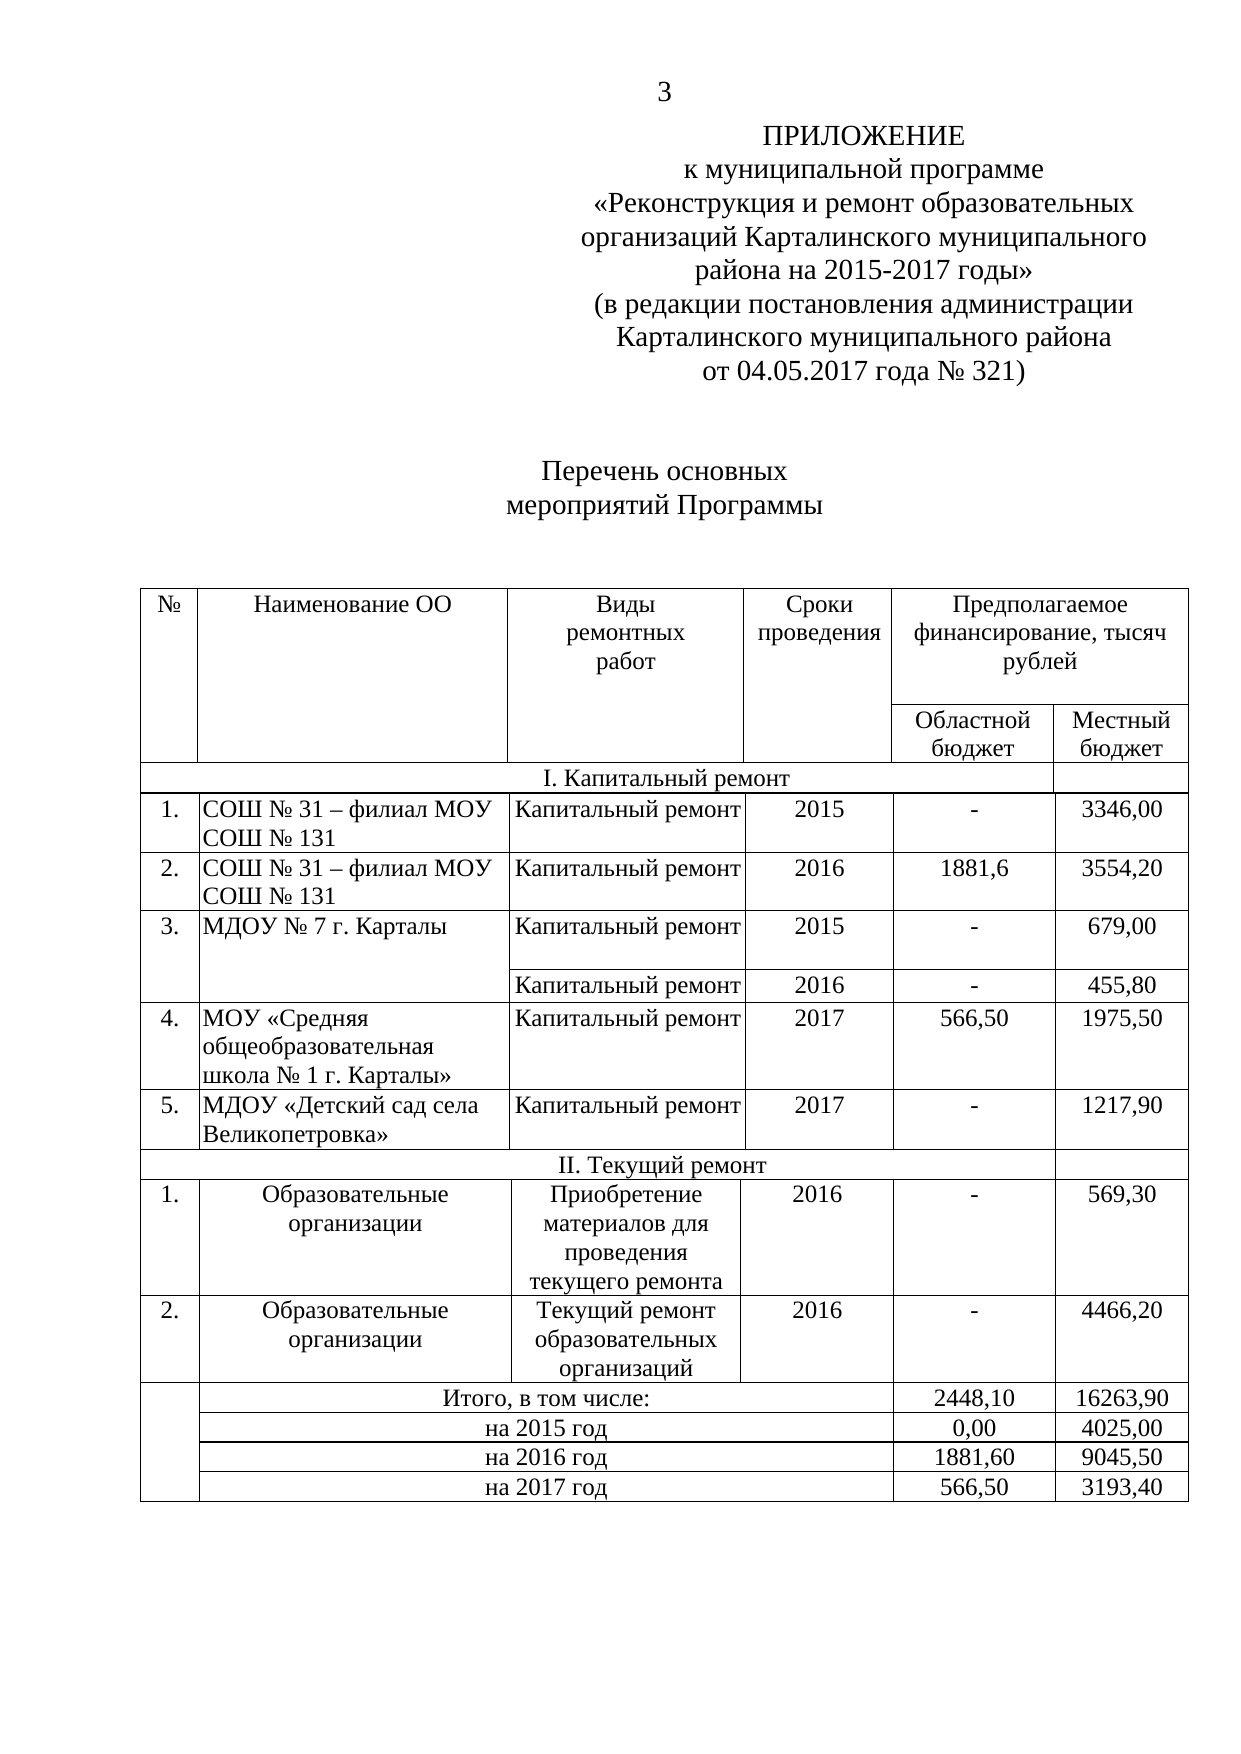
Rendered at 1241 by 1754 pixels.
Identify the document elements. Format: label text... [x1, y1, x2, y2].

table_header Предполагаемое финансирование, тысяч рублей [892, 589, 1188, 704]
table_header - [894, 794, 1055, 852]
table_cell 5. [141, 1090, 199, 1149]
table_cell 4025,00 [1056, 1413, 1188, 1441]
table_header № [141, 589, 197, 762]
table_cell 455,80 [1056, 970, 1188, 1002]
table_cell 9045,50 [1056, 1443, 1188, 1471]
table_cell 2016 [746, 853, 893, 910]
table_cell 3554,20 [1056, 853, 1188, 910]
table_cell - [894, 1296, 1055, 1382]
table_cell Образовательные организации [200, 1296, 511, 1382]
table_cell [1056, 1150, 1188, 1178]
table_cell Итого, в том числе: [200, 1383, 893, 1412]
table_cell Приобретение материалов для проведения текущего ремонта [512, 1180, 740, 1294]
table_cell МОУ «Средняя общеобразовательная школа № 1 г. Карталы» [200, 1003, 509, 1089]
table_cell 2016 [746, 970, 893, 1002]
table_cell 4466,20 [1056, 1296, 1188, 1382]
text ПРИЛОЖЕНИЕ [576, 118, 1152, 152]
table_cell на 2015 год [200, 1413, 893, 1441]
text мероприятий Программы [177, 487, 1152, 521]
table_cell 2017 [746, 1090, 893, 1149]
table_cell Местный бюджет [1054, 705, 1188, 762]
table_header СОШ № 31 – филиал МОУ СОШ № 131 [200, 794, 509, 852]
table_cell [141, 1383, 199, 1501]
table_cell - [894, 911, 1055, 969]
table_cell - [894, 1180, 1055, 1294]
table_cell 1975,50 [1056, 1003, 1188, 1089]
table_cell МДОУ «Детский сад села Великопетровка» [200, 1090, 509, 1149]
table_cell 4. [141, 1003, 199, 1089]
table_cell 1881,60 [894, 1443, 1055, 1471]
table_cell Капитальный ремонт [510, 970, 745, 1002]
table_cell на 2017 год [200, 1472, 893, 1501]
table_header 1. [141, 794, 199, 852]
table_cell II. Текущий ремонт [141, 1150, 1055, 1178]
table_header 2015 [746, 794, 893, 852]
table_cell 2016 [741, 1180, 893, 1294]
table_cell СОШ № 31 – филиал МОУ СОШ № 131 [200, 853, 509, 910]
table_header Капитальный ремонт [510, 794, 745, 852]
table_cell 566,50 [894, 1003, 1055, 1089]
table_cell Текущий ремонт образовательных организаций [512, 1296, 740, 1382]
table_cell 3193,40 [1056, 1472, 1188, 1501]
table_header 3346,00 [1056, 794, 1188, 852]
text к муниципальной программе [576, 152, 1152, 185]
text Перечень основных [177, 453, 1152, 487]
table_cell 3. [141, 911, 199, 1002]
table_cell 2448,10 [894, 1383, 1055, 1412]
table_cell 2. [141, 853, 199, 910]
table_cell 2. [141, 1296, 199, 1382]
table_cell 566,50 [894, 1472, 1055, 1501]
table_cell МДОУ № 7 г. Карталы [200, 911, 509, 1002]
table_cell 1217,90 [1056, 1090, 1188, 1149]
table_cell 679,00 [1056, 911, 1188, 969]
table_cell на 2016 год [200, 1443, 893, 1471]
text Карталинского муниципального района [576, 319, 1152, 353]
table_cell 569,30 [1056, 1180, 1188, 1294]
table_cell Областной бюджет [892, 705, 1053, 762]
table_header Сроки проведения [744, 589, 891, 762]
table_cell Капитальный ремонт [510, 853, 745, 910]
table_cell 1. [141, 1180, 199, 1294]
table_cell 2016 [741, 1296, 893, 1382]
table_cell 1881,6 [894, 853, 1055, 910]
table_cell 16263,90 [1056, 1383, 1188, 1412]
table_cell [1054, 763, 1188, 792]
table_cell 2015 [746, 911, 893, 969]
table_cell - [894, 970, 1055, 1002]
table_header Виды ремонтных работ [508, 589, 743, 762]
table_cell Образовательные организации [200, 1180, 511, 1294]
table_cell Капитальный ремонт [510, 1090, 745, 1149]
table_cell - [894, 1090, 1055, 1149]
table_cell I. Капитальный ремонт [141, 763, 1053, 792]
table_cell 0,00 [894, 1413, 1055, 1441]
table_cell Капитальный ремонт [510, 911, 745, 969]
table_cell 2017 [746, 1003, 893, 1089]
table_header Наименование ОО [198, 589, 507, 762]
table_cell Капитальный ремонт [510, 1003, 745, 1089]
text (в редакции постановления администрации [576, 286, 1152, 319]
text от 04.05.2017 года № 321) [576, 353, 1152, 386]
text «Реконструкция и ремонт образовательных организаций Карталинского муниципального района на 2015-2017 годы» [576, 185, 1152, 286]
